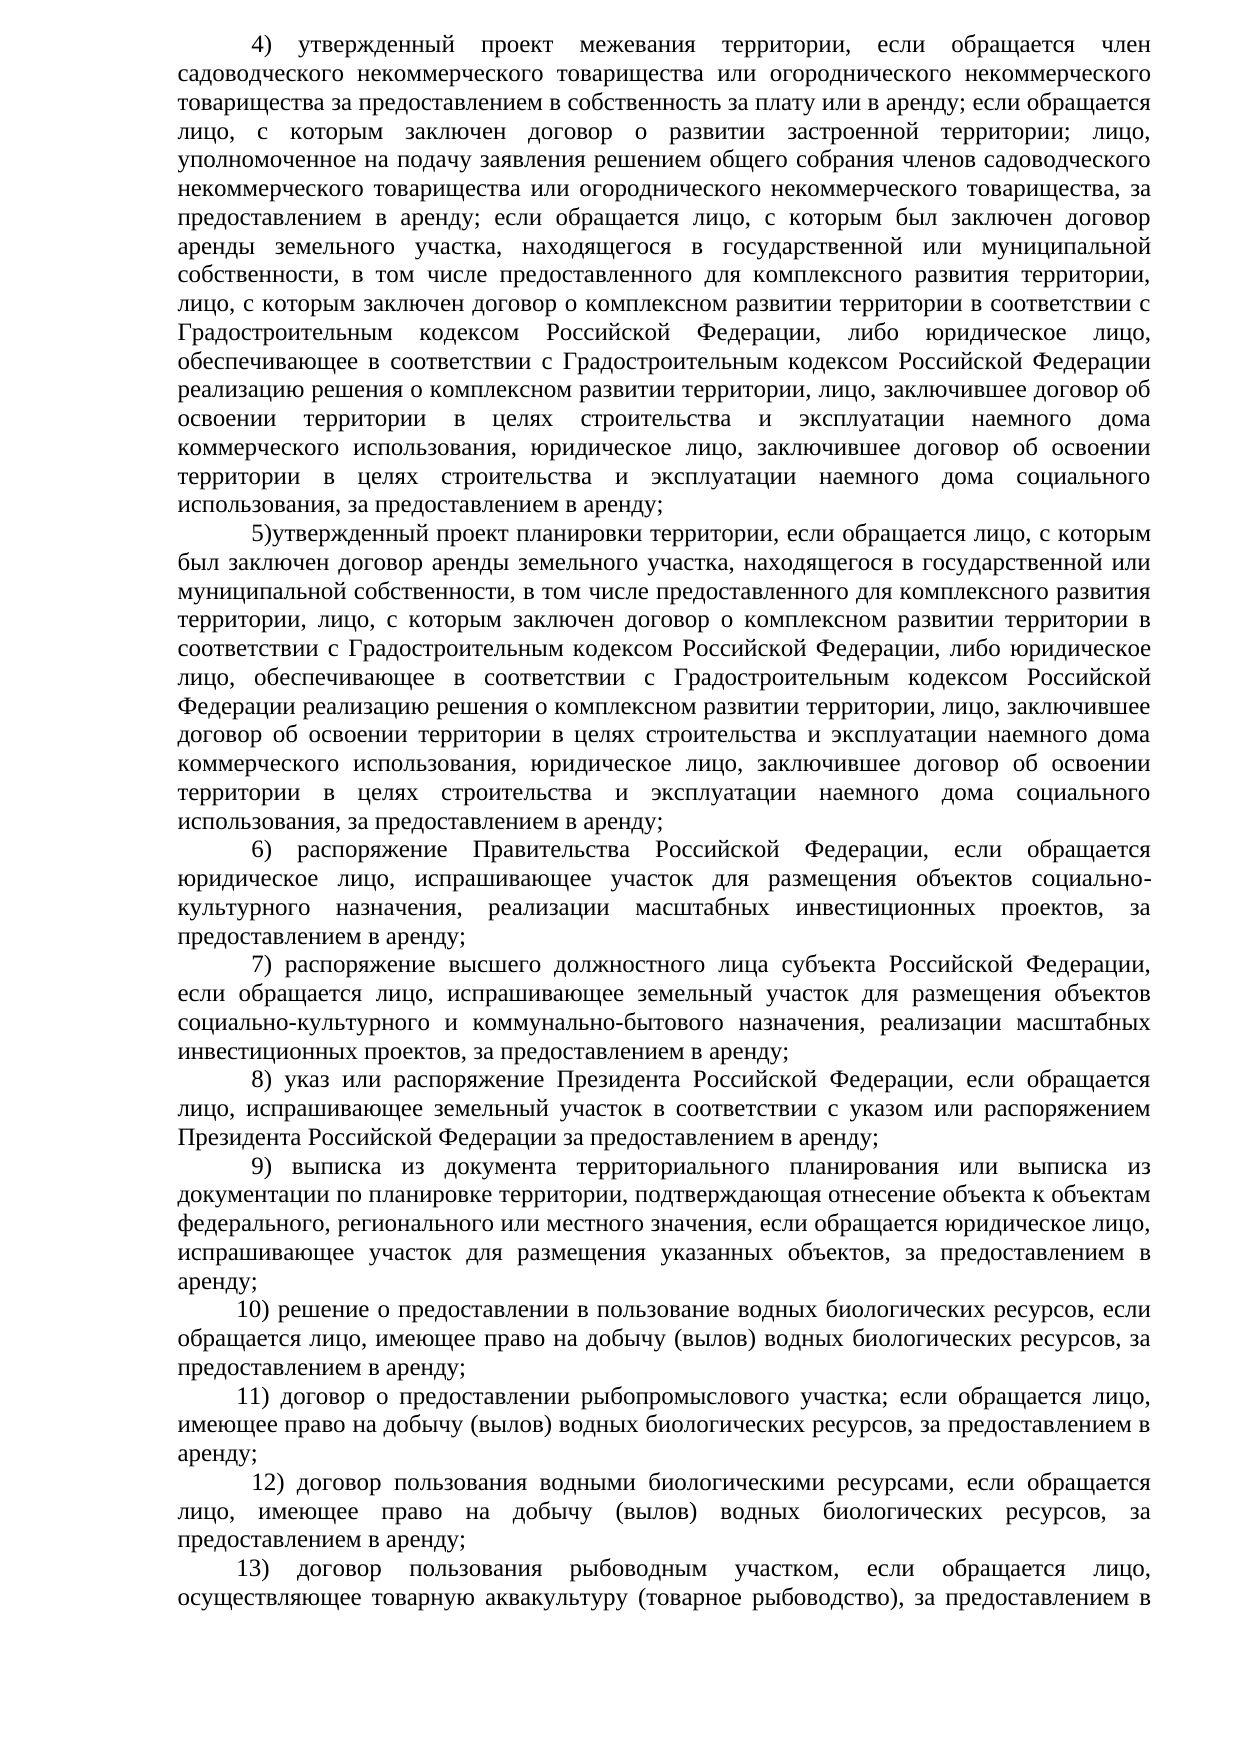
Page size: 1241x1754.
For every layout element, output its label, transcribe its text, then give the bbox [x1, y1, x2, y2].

text 11) договор о предоставлении рыбопромыслового участка; если обращается лицо, имеющее право на добычу (вылов) водных биологических ресурсов, за предоставлением в аренду; [177, 1381, 1152, 1467]
text 8) указ или распоряжение Президента Российской Федерации, если обращается лицо, испрашивающее земельный участок в соответствии с указом или распоряжением Президента Российской Федерации за предоставлением в аренду; [177, 1064, 1152, 1151]
text 4) утвержденный проект межевания территории, если обращается член садоводческого некоммерческого товарищества или огороднического некоммерческого товарищества за предоставлением в собственность за плату или в аренду; если обращается лицо, с которым заключен договор о развитии застроенной территории; лицо, уполномоченное на подачу заявления решением общего собрания членов садоводческого некоммерческого товарищества или огороднического некоммерческого товарищества, за предоставлением в аренду; если обращается лицо, с которым был заключен договор аренды земельного участка, находящегося в государственной или муниципальной собственности, в том числе предоставленного для комплексного развития территории, лицо, с которым заключен договор о комплексном развитии территории в соответствии с Градостроительным кодексом Российской Федерации, либо юридическое лицо, обеспечивающее в соответствии с Градостроительным кодексом Российской Федерации реализацию решения о комплексном развитии территории, лицо, заключившее договор об освоении территории в целях строительства и эксплуатации наемного дома коммерческого использования, юридическое лицо, заключившее договор об освоении территории в целях строительства и эксплуатации наемного дома социального использования, за предоставлением в аренду; [177, 29, 1152, 518]
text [177, 1553, 1152, 1611]
text 12) договор пользования водными биологическими ресурсами, если обращается лицо, имеющее право на добычу (вылов) водных биологических ресурсов, за предоставлением в аренду; [177, 1467, 1152, 1553]
text 7) распоряжение высшего должностного лица субъекта Российской Федерации, если обращается лицо, испрашивающее земельный участок для размещения объектов социально-культурного и коммунально-бытового назначения, реализации масштабных инвестиционных проектов, за предоставлением в аренду; [177, 949, 1152, 1064]
text 9) выписка из документа территориального планирования или выписка из документации по планировке территории, подтверждающая отнесение объекта к объектам федерального, регионального или местного значения, если обращается юридическое лицо, испрашивающее участок для размещения указанных объектов, за предоставлением в аренду; [177, 1151, 1152, 1294]
text 5)утвержденный проект планировки территории, если обращается лицо, с которым был заключен договор аренды земельного участка, находящегося в государственной или муниципальной собственности, в том числе предоставленного для комплексного развития территории, лицо, с которым заключен договор о комплексном развитии территории в соответствии с Градостроительным кодексом Российской Федерации, либо юридическое лицо, обеспечивающее в соответствии с Градостроительным кодексом Российской Федерации реализацию решения о комплексном развитии территории, лицо, заключившее договор об освоении территории в целях строительства и эксплуатации наемного дома коммерческого использования, юридическое лицо, заключившее договор об освоении территории в целях строительства и эксплуатации наемного дома социального использования, за предоставлением в аренду; [177, 518, 1152, 834]
text 6) распоряжение Правительства Российской Федерации, если обращается юридическое лицо, испрашивающее участок для размещения объектов социальнокультурного назначения, реализации масштабных инвестиционных проектов, за предоставлением в аренду; [177, 834, 1152, 949]
text 10) решение о предоставлении в пользование водных биологических ресурсов, если обращается лицо, имеющее право на добычу (вылов) водных биологических ресурсов, за предоставлением в аренду; [177, 1294, 1152, 1381]
